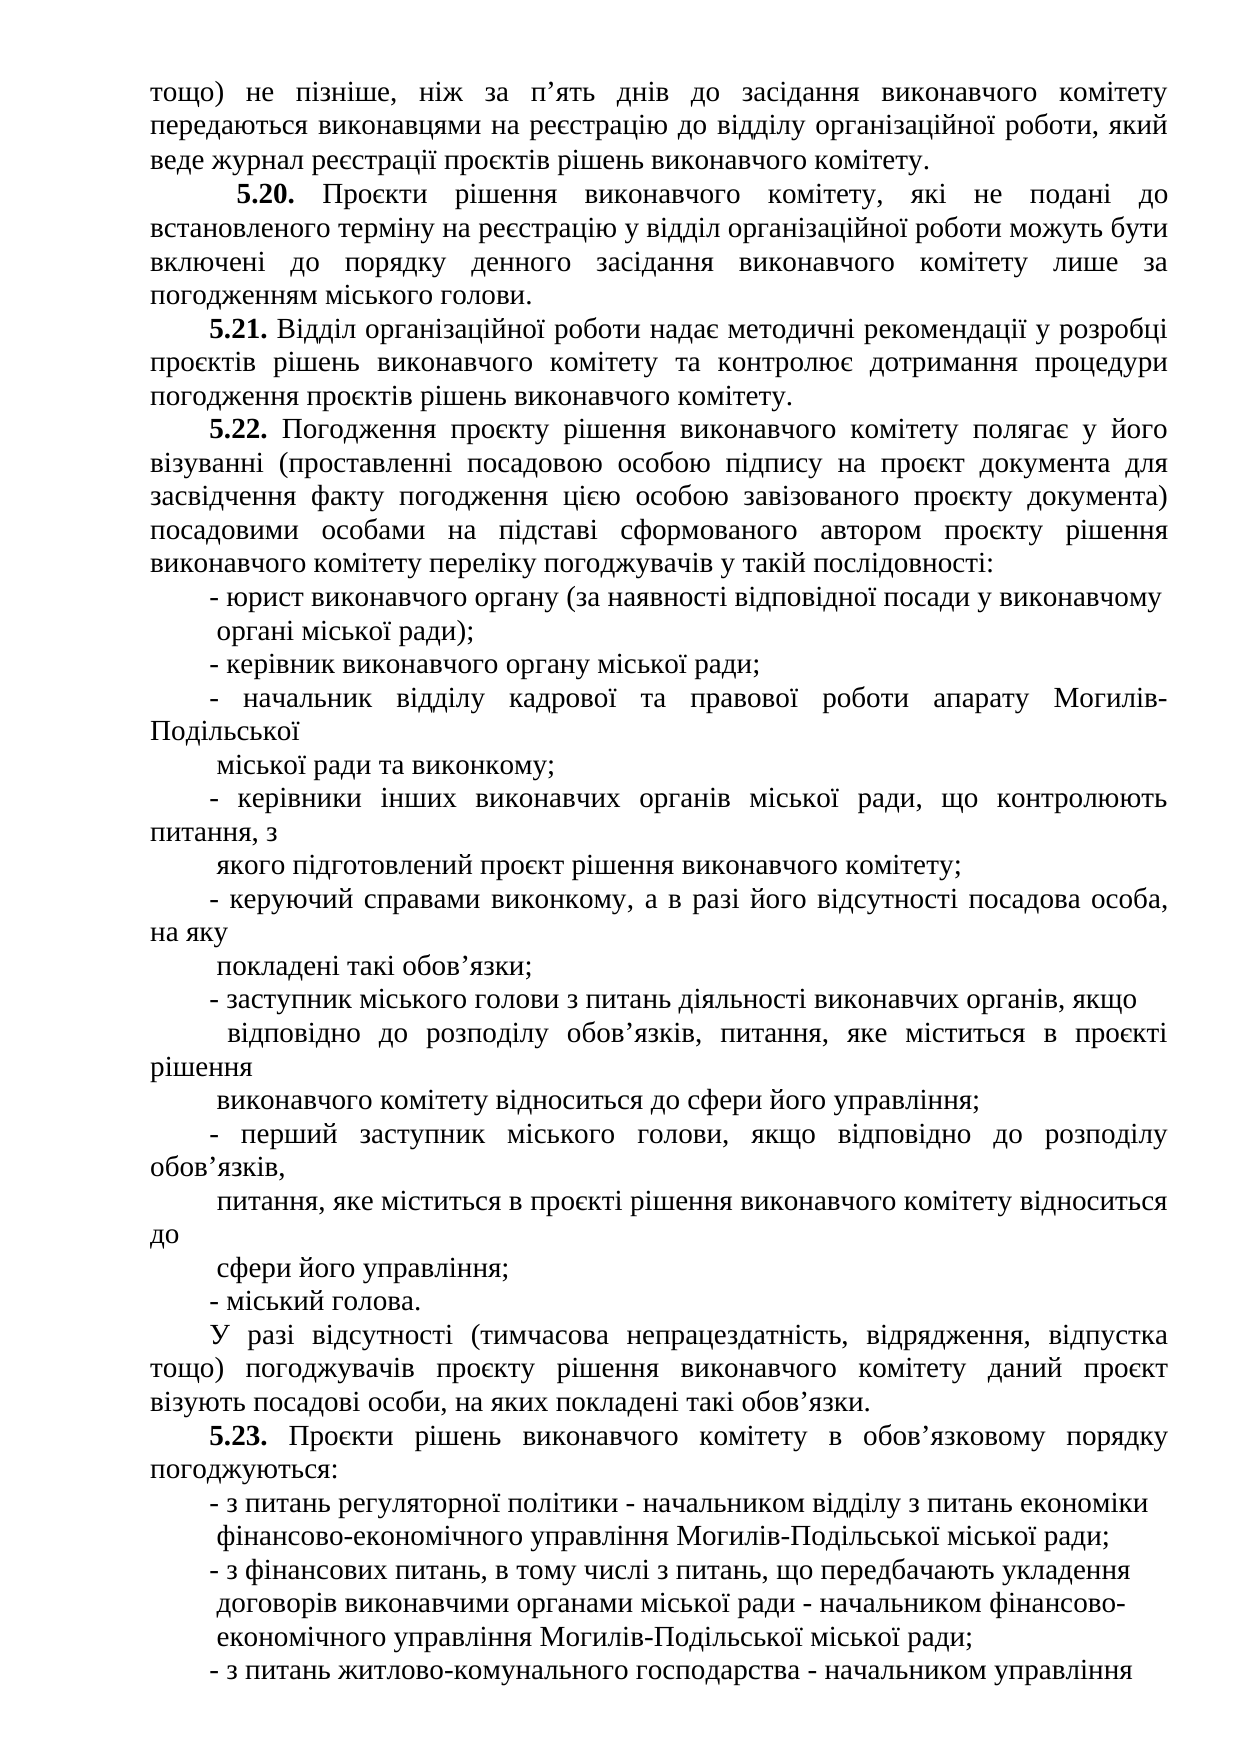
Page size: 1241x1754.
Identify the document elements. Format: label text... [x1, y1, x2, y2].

text - начальник відділу кадрової та правової роботи апарату Могилів-Подільської [150, 680, 1169, 747]
text - керуючий справами виконкому, а в разі його відсутності посадова особа, на яку [150, 881, 1169, 948]
text 5.20. Проєкти рішення виконавчого комітету, які не подані до встановленого терміну на реєстрацію у відділ організаційної роботи можуть бути включені до порядку денного засідання виконавчого комітету лише за погодженням міського голови. [150, 177, 1169, 311]
text 5.22. Погодження проєкту рішення виконавчого комітету полягає у його візуванні (проставленні посадовою особою підпису на проєкт документа для засвідчення факту погодження цією особою завізованого проєкту документа) посадовими особами на підставі сформованого автором проєкту рішення виконавчого комітету переліку погоджувачів у такій послідовності: [150, 411, 1169, 579]
text - з питань житлово-комунального господарства - начальником управління [150, 1652, 1169, 1686]
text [150, 74, 1169, 177]
text міської ради та виконкому; [150, 747, 1169, 780]
text - юрист виконавчого органу (за наявності відповідної посади у виконавчому [150, 579, 1169, 613]
text - заступник міського голови з питань діяльності виконавчих органів, якщо [150, 982, 1169, 1015]
text органі міської ради); [150, 613, 1169, 646]
text - керівники інших виконавчих органів міської ради, що контролюють питання, з [150, 780, 1169, 847]
text виконавчого комітету відноситься до сфери його управління; [150, 1082, 1169, 1116]
text - з фінансових питань, в тому числі з питань, що передбачають укладення [150, 1552, 1169, 1585]
text якого підготовлений проєкт рішення виконавчого комітету; [150, 847, 1169, 881]
text - міський голова. [150, 1283, 1169, 1317]
text покладені такі обов’язки; [150, 948, 1169, 982]
text сфери його управління; [150, 1250, 1169, 1283]
text - з питань регуляторної політики - начальником відділу з питань економіки [150, 1485, 1169, 1518]
text питання, яке міститься в проєкті рішення виконавчого комітету відноситься до [150, 1183, 1169, 1250]
text відповідно до розподілу обов’язків, питання, яке міститься в проєкті рішення [150, 1015, 1169, 1082]
text економічного управління Могилів-Подільської міської ради; [150, 1619, 1169, 1652]
text 5.21. Відділ організаційної роботи надає методичні рекомендації у розробці проєктів рішень виконавчого комітету та контролює дотримання процедури погодження проєктів рішень виконавчого комітету. [150, 311, 1169, 411]
text - керівник виконавчого органу міської ради; [150, 646, 1169, 680]
text У разі відсутності (тимчасова непрацездатність, відрядження, відпустка тощо) погоджувачів проєкту рішення виконавчого комітету даний проєкт візують посадові особи, на яких покладені такі обов’язки. [150, 1317, 1169, 1418]
text фінансово-економічного управління Могилів-Подільської міської ради; [150, 1518, 1169, 1552]
text - перший заступник міського голови, якщо відповідно до розподілу обов’язків, [150, 1116, 1169, 1183]
text 5.23. Проєкти рішень виконавчого комітету в обов’язковому порядку погоджуються: [150, 1418, 1169, 1485]
text договорів виконавчими органами міської ради - начальником фінансово- [150, 1585, 1169, 1619]
